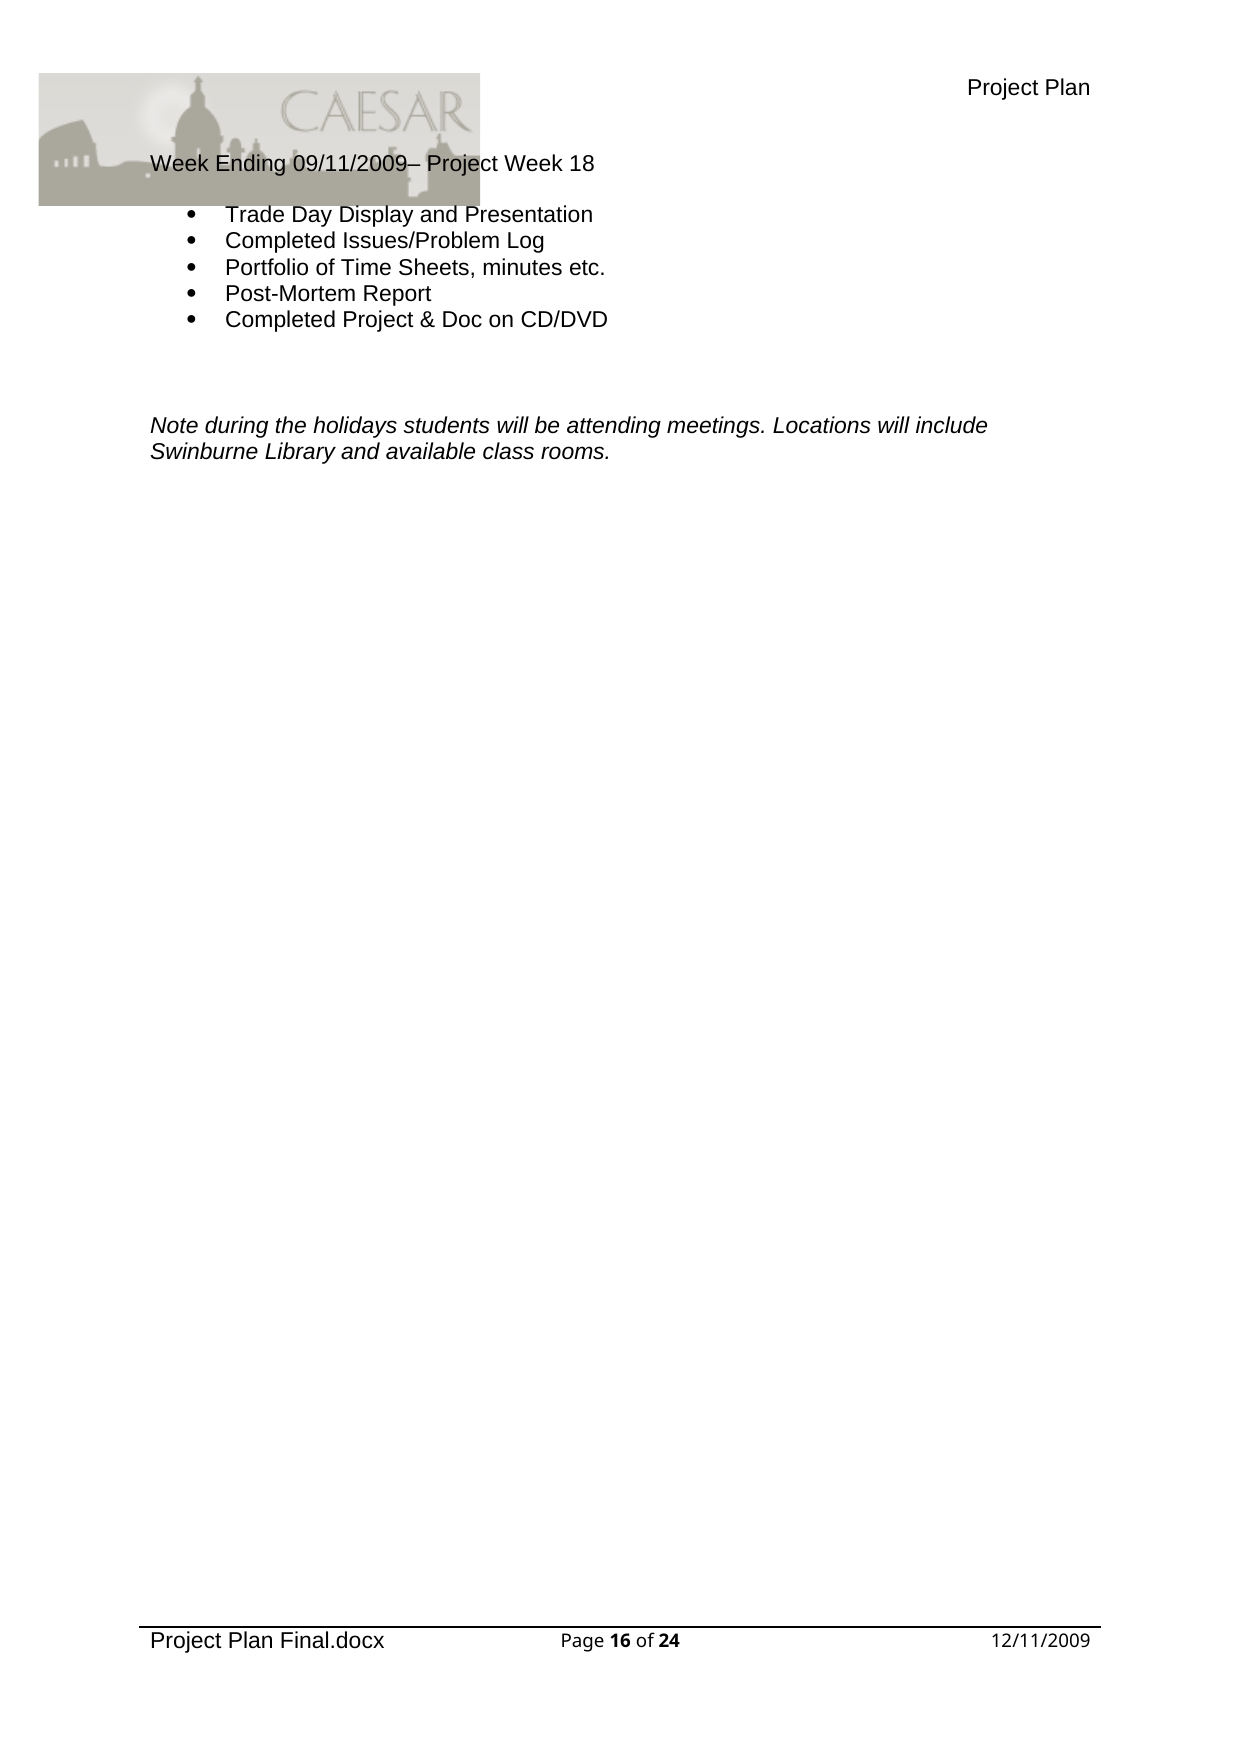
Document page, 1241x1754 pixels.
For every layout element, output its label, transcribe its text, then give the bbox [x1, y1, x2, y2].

text Note during the holidays students will be attending meetings. Locations will include Swinburne Library and available class rooms. [150, 412, 1090, 464]
list Trade Day Display and Presentation [187, 201, 1090, 227]
list Portfolio of Time Sheets, minutes etc. [187, 254, 1090, 280]
list Post-Mortem Report [187, 280, 1090, 306]
list Completed Project & Doc on CD/DVD [187, 306, 1090, 333]
text Week Ending – Project Week 18 [150, 150, 1090, 176]
list Completed Issues/Problem Log [187, 227, 1090, 254]
